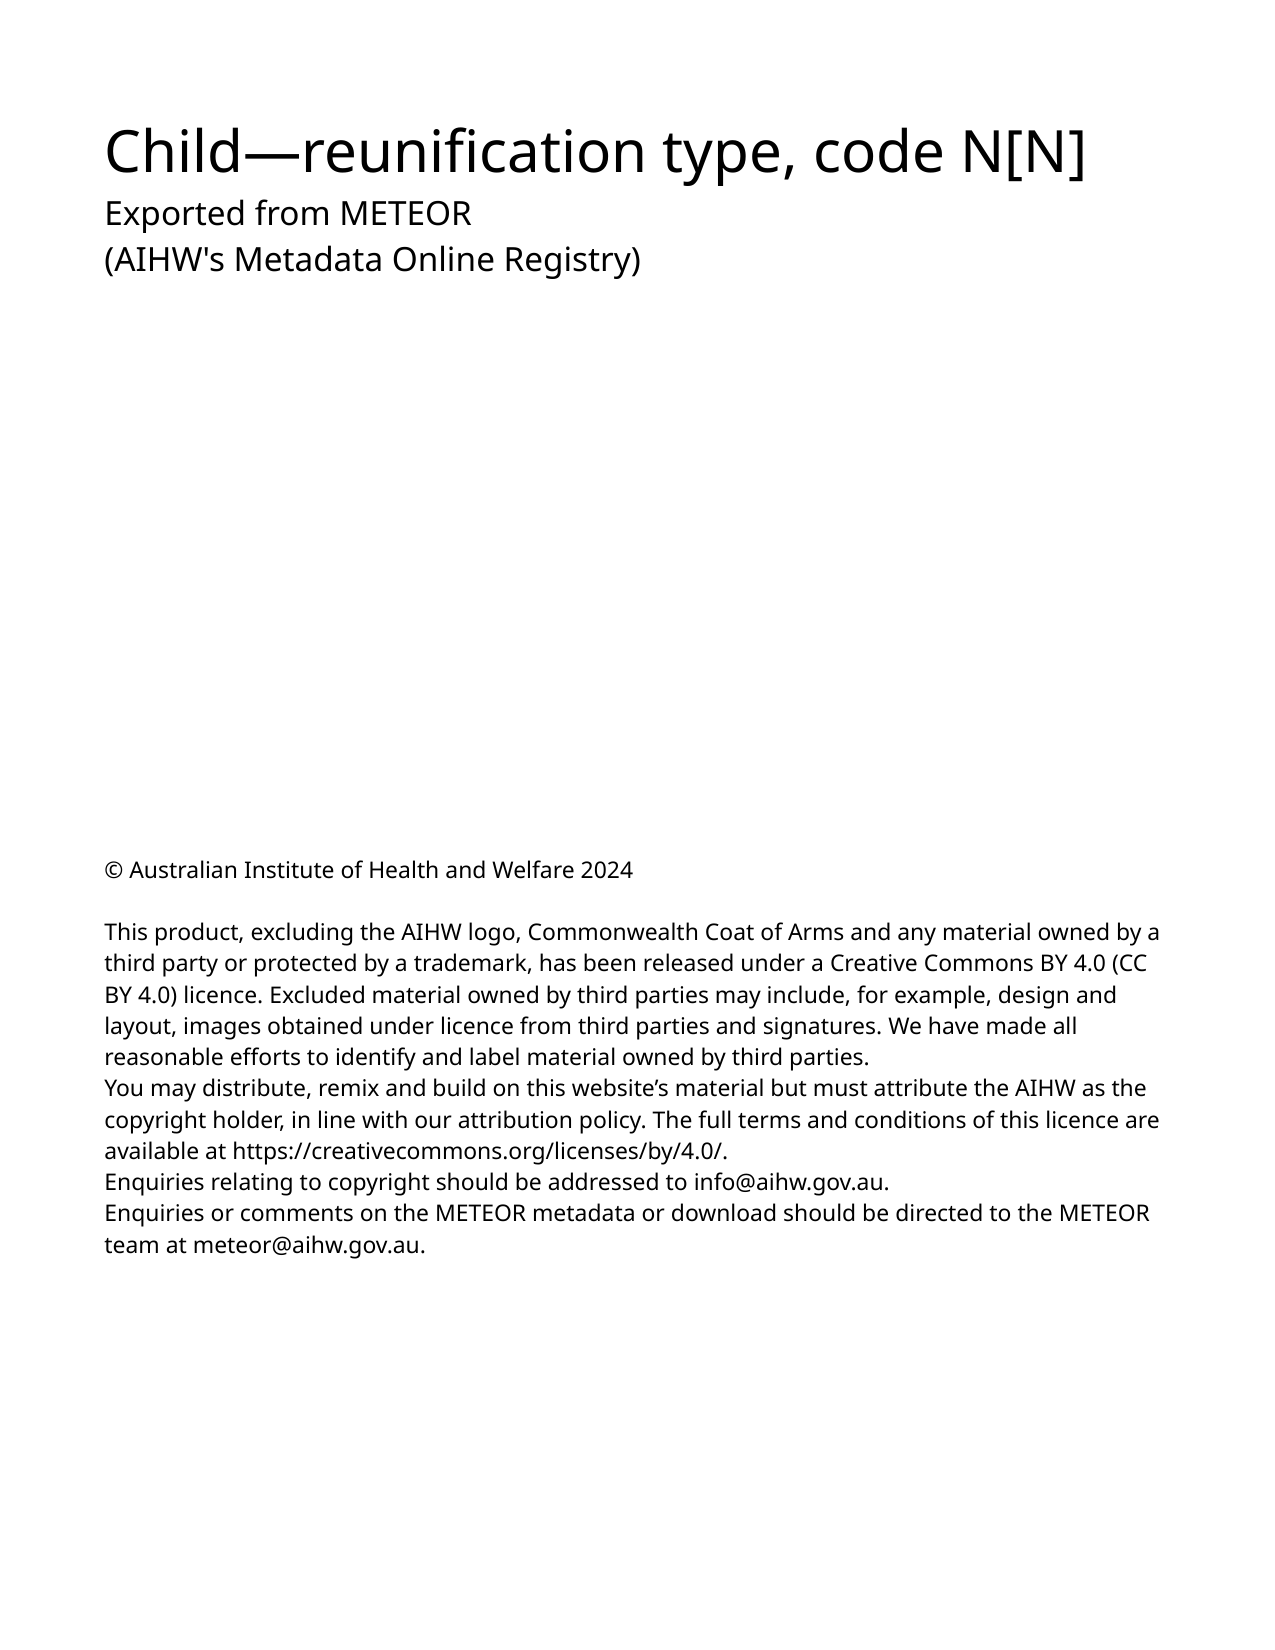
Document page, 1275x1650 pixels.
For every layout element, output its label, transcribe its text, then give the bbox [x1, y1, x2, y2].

text This product, excluding the AIHW logo, Commonwealth Coat of Arms and any material owned by a third party or protected by a trademark, has been released under a Creative Commons BY 4.0 (CC BY 4.0) licence. Excluded material owned by third parties may include, for example, design and layout, images obtained under licence from third parties and signatures. We have made all reasonable efforts to identify and label material owned by third parties. [104, 916, 1171, 1072]
subtitle Exported from METEOR [104, 190, 1171, 235]
text Enquiries relating to copyright should be addressed to info@aihw.gov.au. [104, 1166, 1171, 1197]
subtitle (AIHW's Metadata Online Registry) [104, 235, 1171, 281]
text You may distribute, remix and build on this website’s material but must attribute the AIHW as the copyright holder, in line with our attribution policy. The full terms and conditions of this licence are available at https://creativecommons.org/licenses/by/4.0/. [104, 1072, 1171, 1166]
text © Australian Institute of Health and Welfare 2024 [104, 854, 1171, 885]
text Enquiries or comments on the METEOR metadata or download should be directed to the METEOR team at meteor@aihw.gov.au. [104, 1197, 1171, 1260]
title Child—reunification type, code N[N] [104, 110, 1171, 190]
